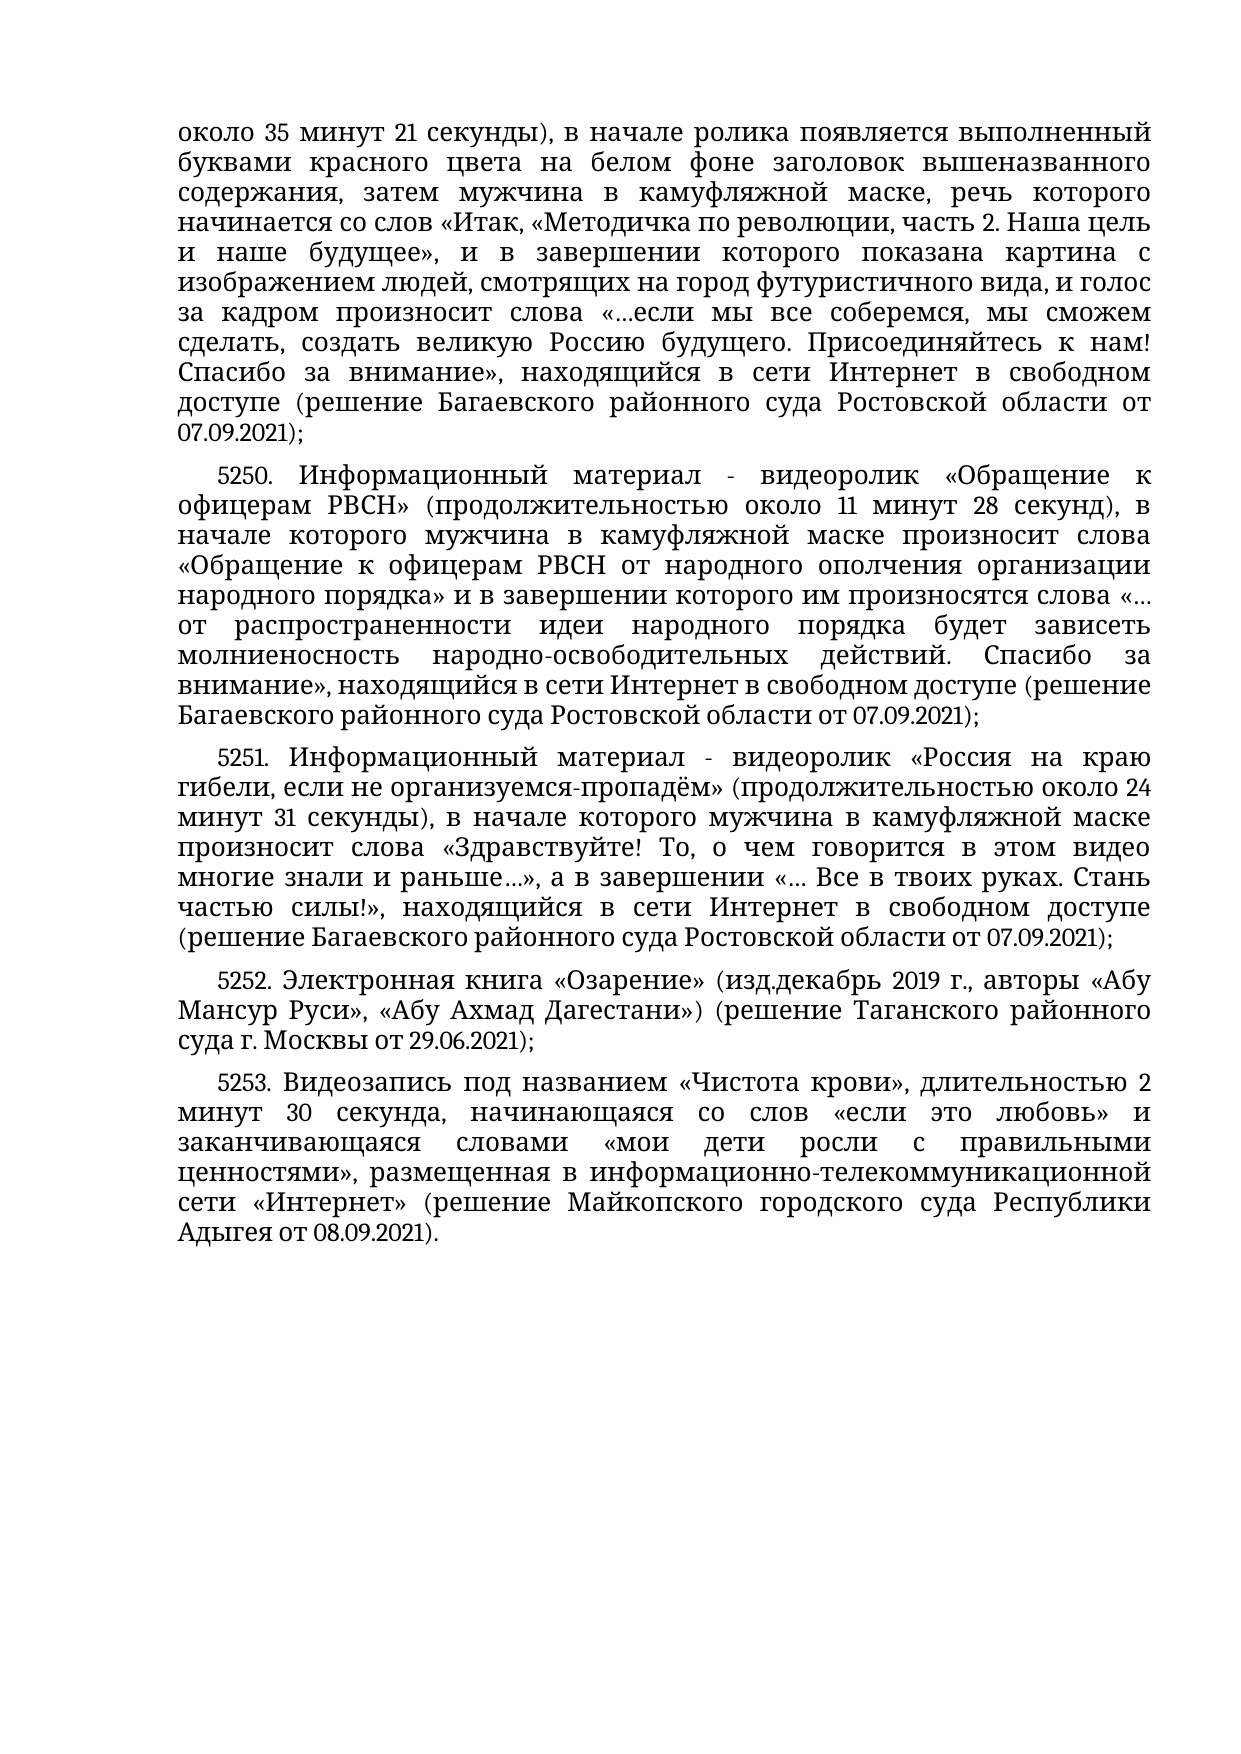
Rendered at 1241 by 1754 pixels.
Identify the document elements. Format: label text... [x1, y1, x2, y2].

text 5250. Информационный материал - видеоролик «Обращение к офицерам РВСН» (продолжительностью около 11 минут 28 секунд), в начале которого мужчина в камуфляжной маске произносит слова «Обращение к офицерам РВСН от народного ополчения организации народного порядка» и в завершении которого им произносятся слова «…от распространенности идеи народного порядка будет зависеть молниеносность народно-освободительных действий. Спасибо за внимание», находящийся в сети Интернет в свободном доступе (решение Багаевского районного суда Ростовской области от 07.09.2021); [177, 461, 1152, 731]
text 5252. Электронная книга «Озарение» (изд.декабрь 2019 г., авторы «Абу Мансур Руси», «Абу Ахмад Дагестани») (решение Таганского районного суда г. Москвы от 29.06.2021); [177, 966, 1152, 1056]
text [177, 118, 1152, 448]
text 5251. Информационный материал - видеоролик «Россия на краю гибели, если не организуемся-пропадём» (продолжительностью около 24 минут 31 секунды), в начале которого мужчина в камуфляжной маске произносит слова «Здравствуйте! То, о чем говорится в этом видео многие знали и раньше…», а в завершении «… Все в твоих руках. Стань частью силы!», находящийся в сети Интернет в свободном доступе (решение Багаевского районного суда Ростовской области от 07.09.2021); [177, 743, 1152, 953]
text 5253. Видеозапись под названием «Чистота крови», длительностью 2 минут 30 секунда, начинающаяся со слов «если это любовь» и заканчивающаяся словами «мои дети росли с правильными ценностями», размещенная в информационно-телекоммуникационной сети «Интернет» (решение Майкопского городского суда Республики Адыгея от 08.09.2021). [177, 1068, 1152, 1248]
